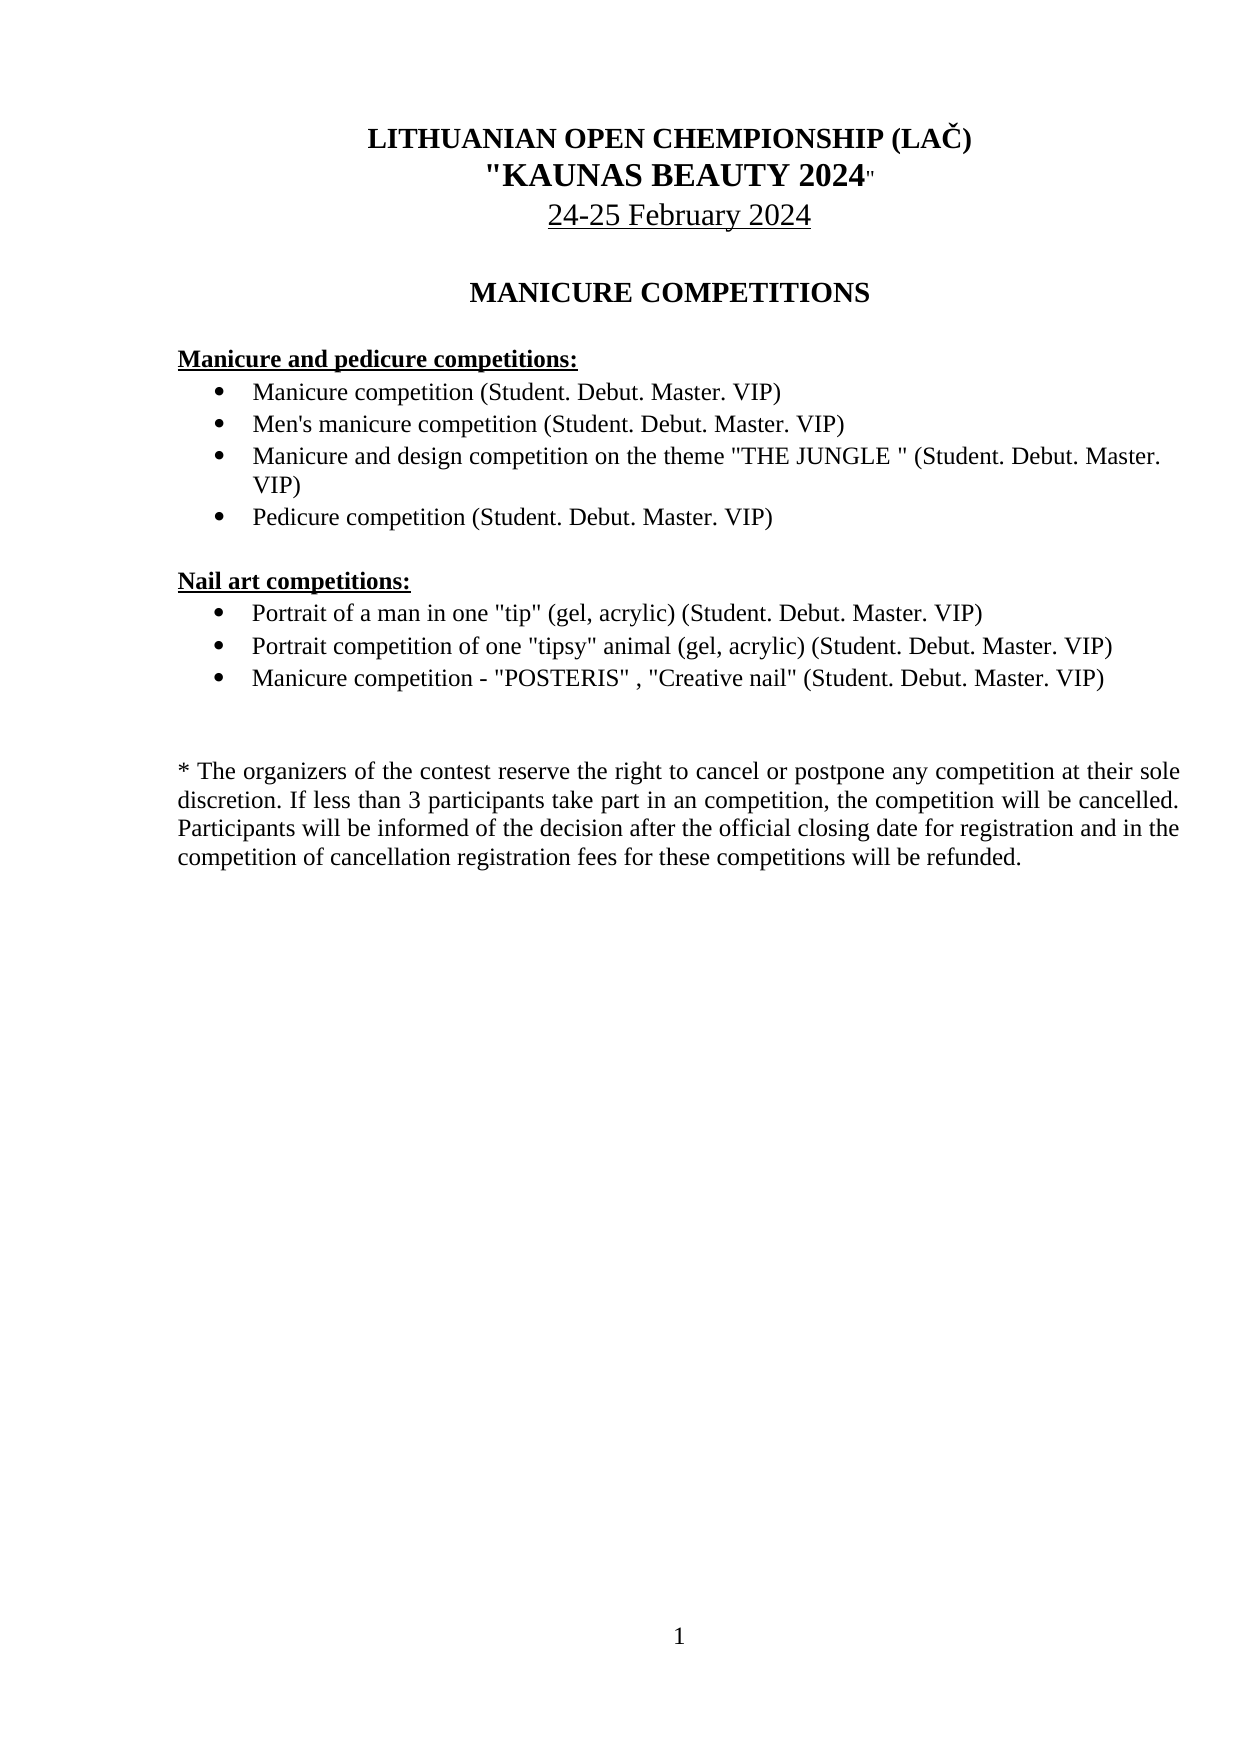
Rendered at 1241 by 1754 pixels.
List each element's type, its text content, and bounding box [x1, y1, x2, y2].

text Nail art competitions: [177, 566, 1162, 595]
list Manicure competition (Student. Debut. Master. VIP) [215, 377, 1162, 405]
text * The organizers of the contest reserve the right to cancel or postpone any competition at their sole discretion. If less than 3 participants take part in an competition, the competition will be cancelled. Participants will be informed of the decision after the official closing date for registration and in the competition of cancellation registration fees for these competitions will be refunded. [177, 756, 1181, 871]
text LITHUANIAN OPEN CHEMPIONSHIP (LAČ) [177, 122, 1162, 155]
text MANICURE COMPETITIONS [177, 275, 1162, 309]
text 24-25 February 2024 [177, 197, 1181, 232]
list Pedicure competition (Student. Debut. Master. VIP) [215, 502, 1162, 531]
list Portrait of a man in one "tip" (gel, acrylic) (Student. Debut. Master. VIP) [214, 598, 1181, 627]
list Portrait competition of one "tipsy" animal (gel, acrylic) (Student. Debut. Master. VIP) [214, 631, 1181, 659]
text Manicure and pedicure competitions: [177, 344, 1162, 373]
list Men's manicure competition (Student. Debut. Master. VIP) [215, 409, 1162, 438]
text "KAUNAS BEAUTY 2024" [177, 155, 1181, 193]
list Manicure competition - "POSTERIS" , "Creative nail" (Student. Debut. Master. VIP) [214, 663, 1181, 692]
list Manicure and design competition on the theme "THE JUNGLE " (Student. Debut. Master. VIP) [215, 441, 1162, 498]
